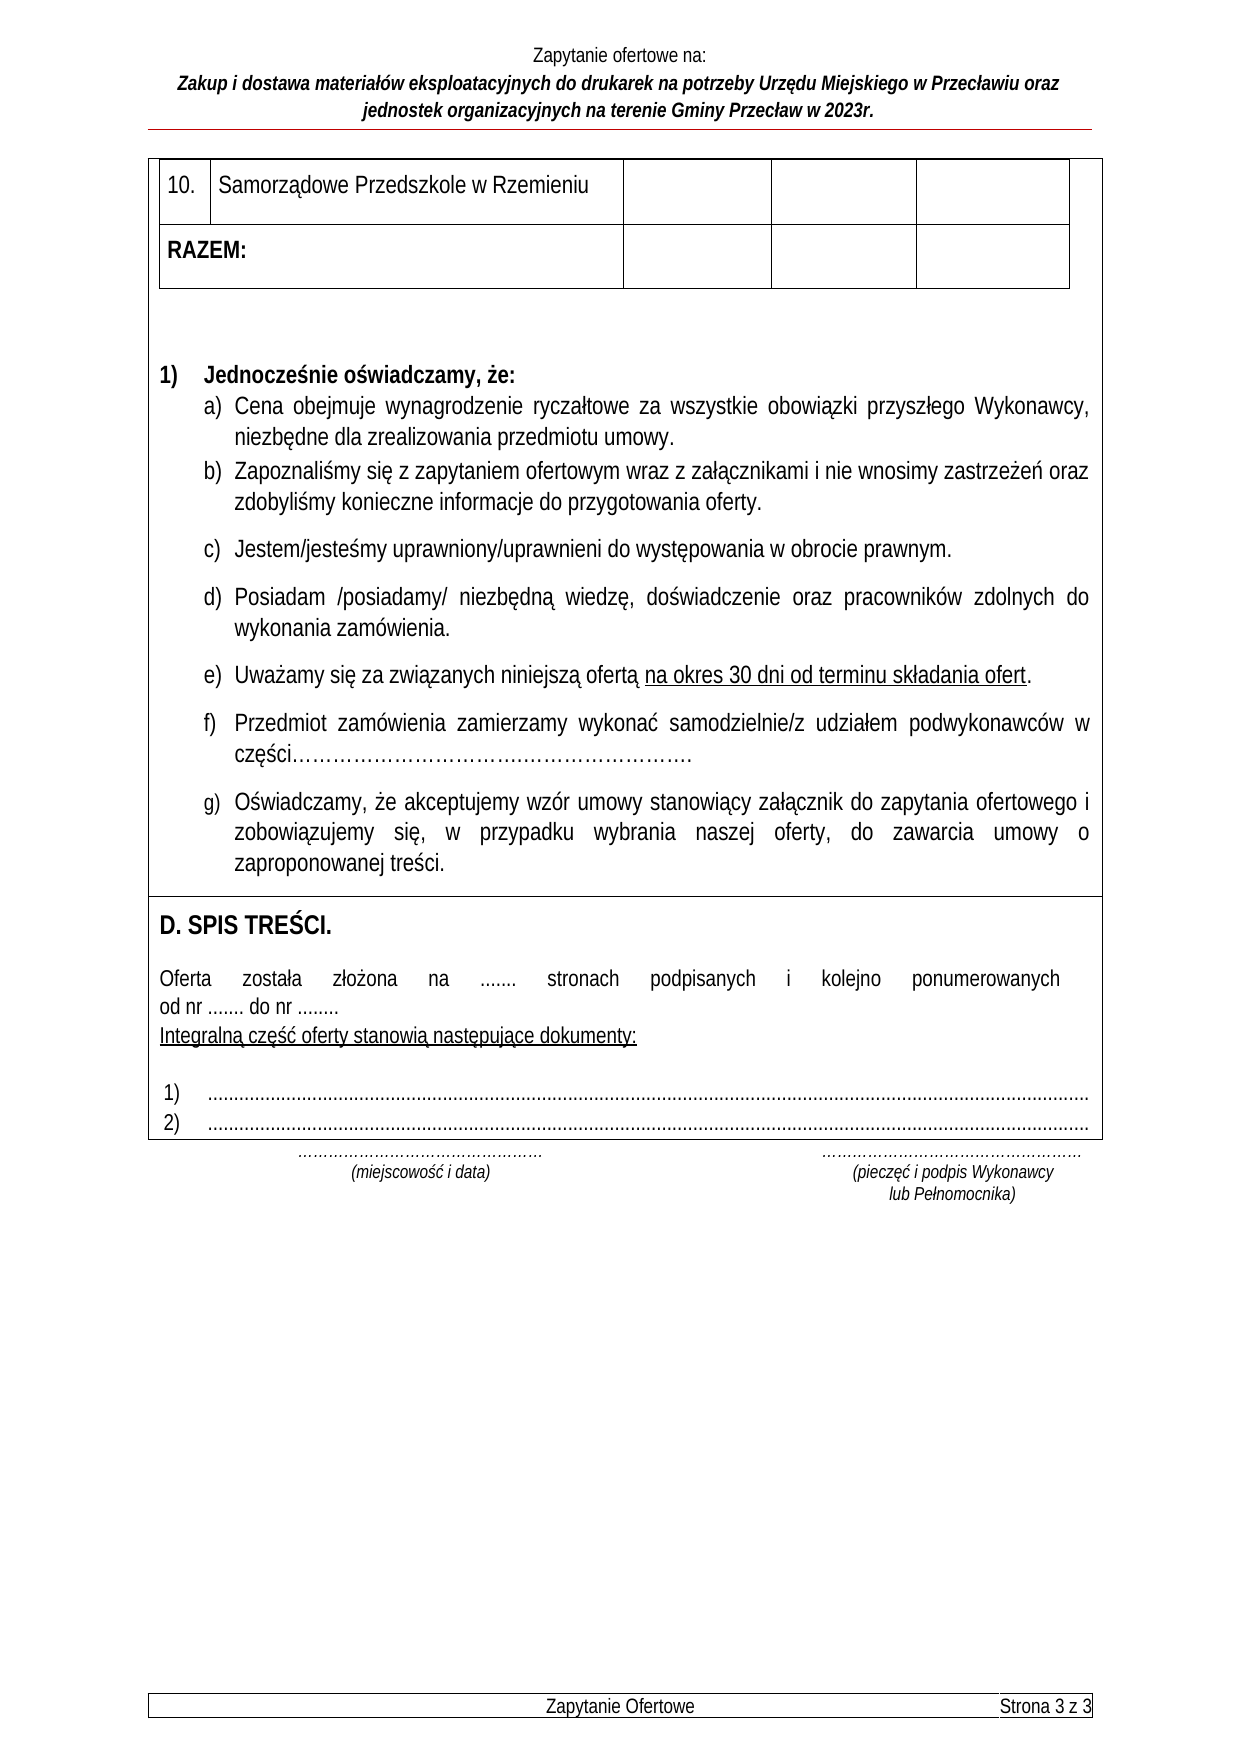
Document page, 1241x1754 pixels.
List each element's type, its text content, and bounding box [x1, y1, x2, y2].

table_cell …………………………………………… (pieczęć i podpis Wykonawcy lub Pełnomocnika) [684, 1139, 1222, 1204]
table_cell D. SPIS TREŚCI. Oferta została złożona na ....... stronach podpisanych i kolejno ponumerowanych od nr ....... do nr ........ Integralną część oferty stanowią następujące dokumenty: ......................................................................................................................................................................... ......................................................................................................................................................................... [149, 897, 1102, 1139]
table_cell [149, 159, 1102, 896]
table_cell ………………………………………… (miejscowość i data) [159, 1140, 684, 1204]
